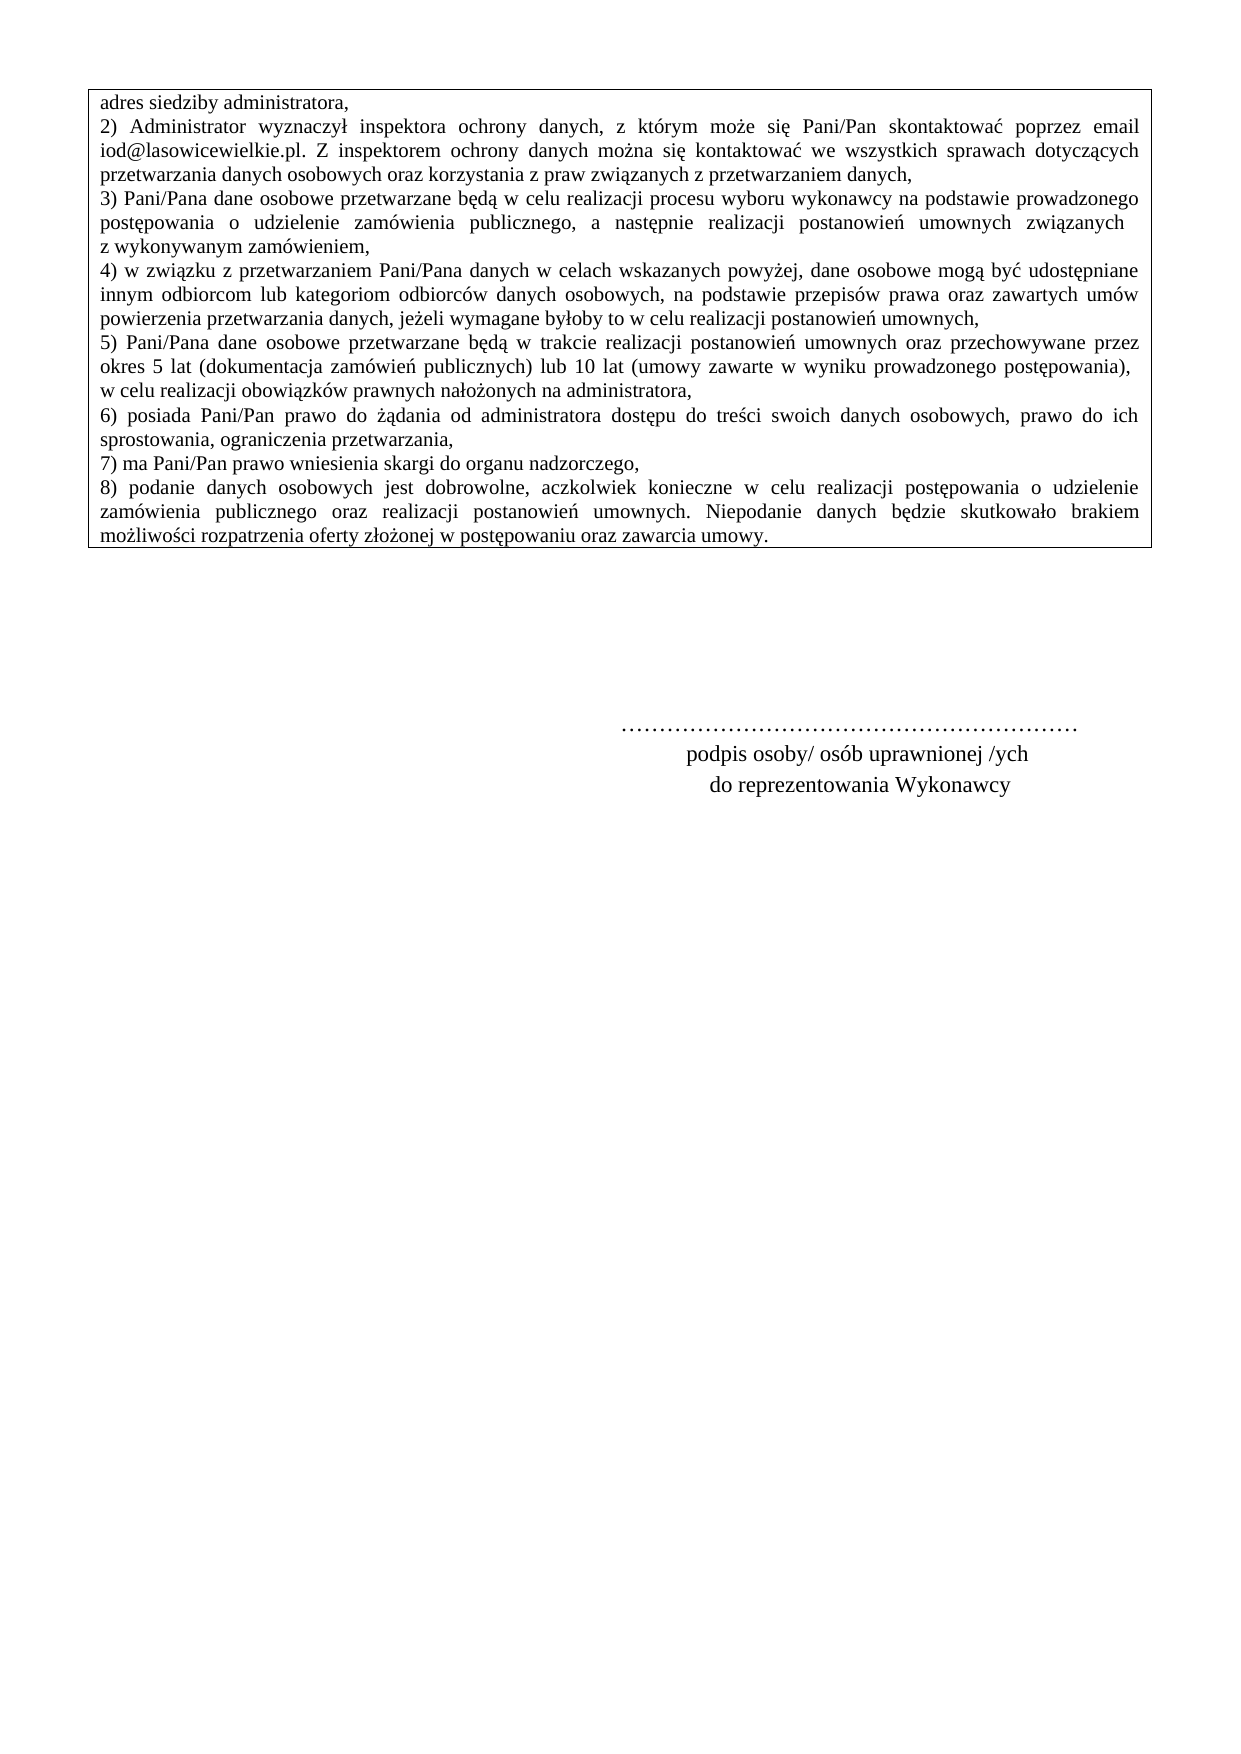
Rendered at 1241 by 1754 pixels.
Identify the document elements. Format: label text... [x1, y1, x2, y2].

text …………………………………………………… [148, 710, 1093, 737]
text podpis osoby/ osób uprawnionej /ych [148, 741, 1093, 767]
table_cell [89, 90, 1151, 547]
text do reprezentowania Wykonawcy [148, 771, 1093, 797]
